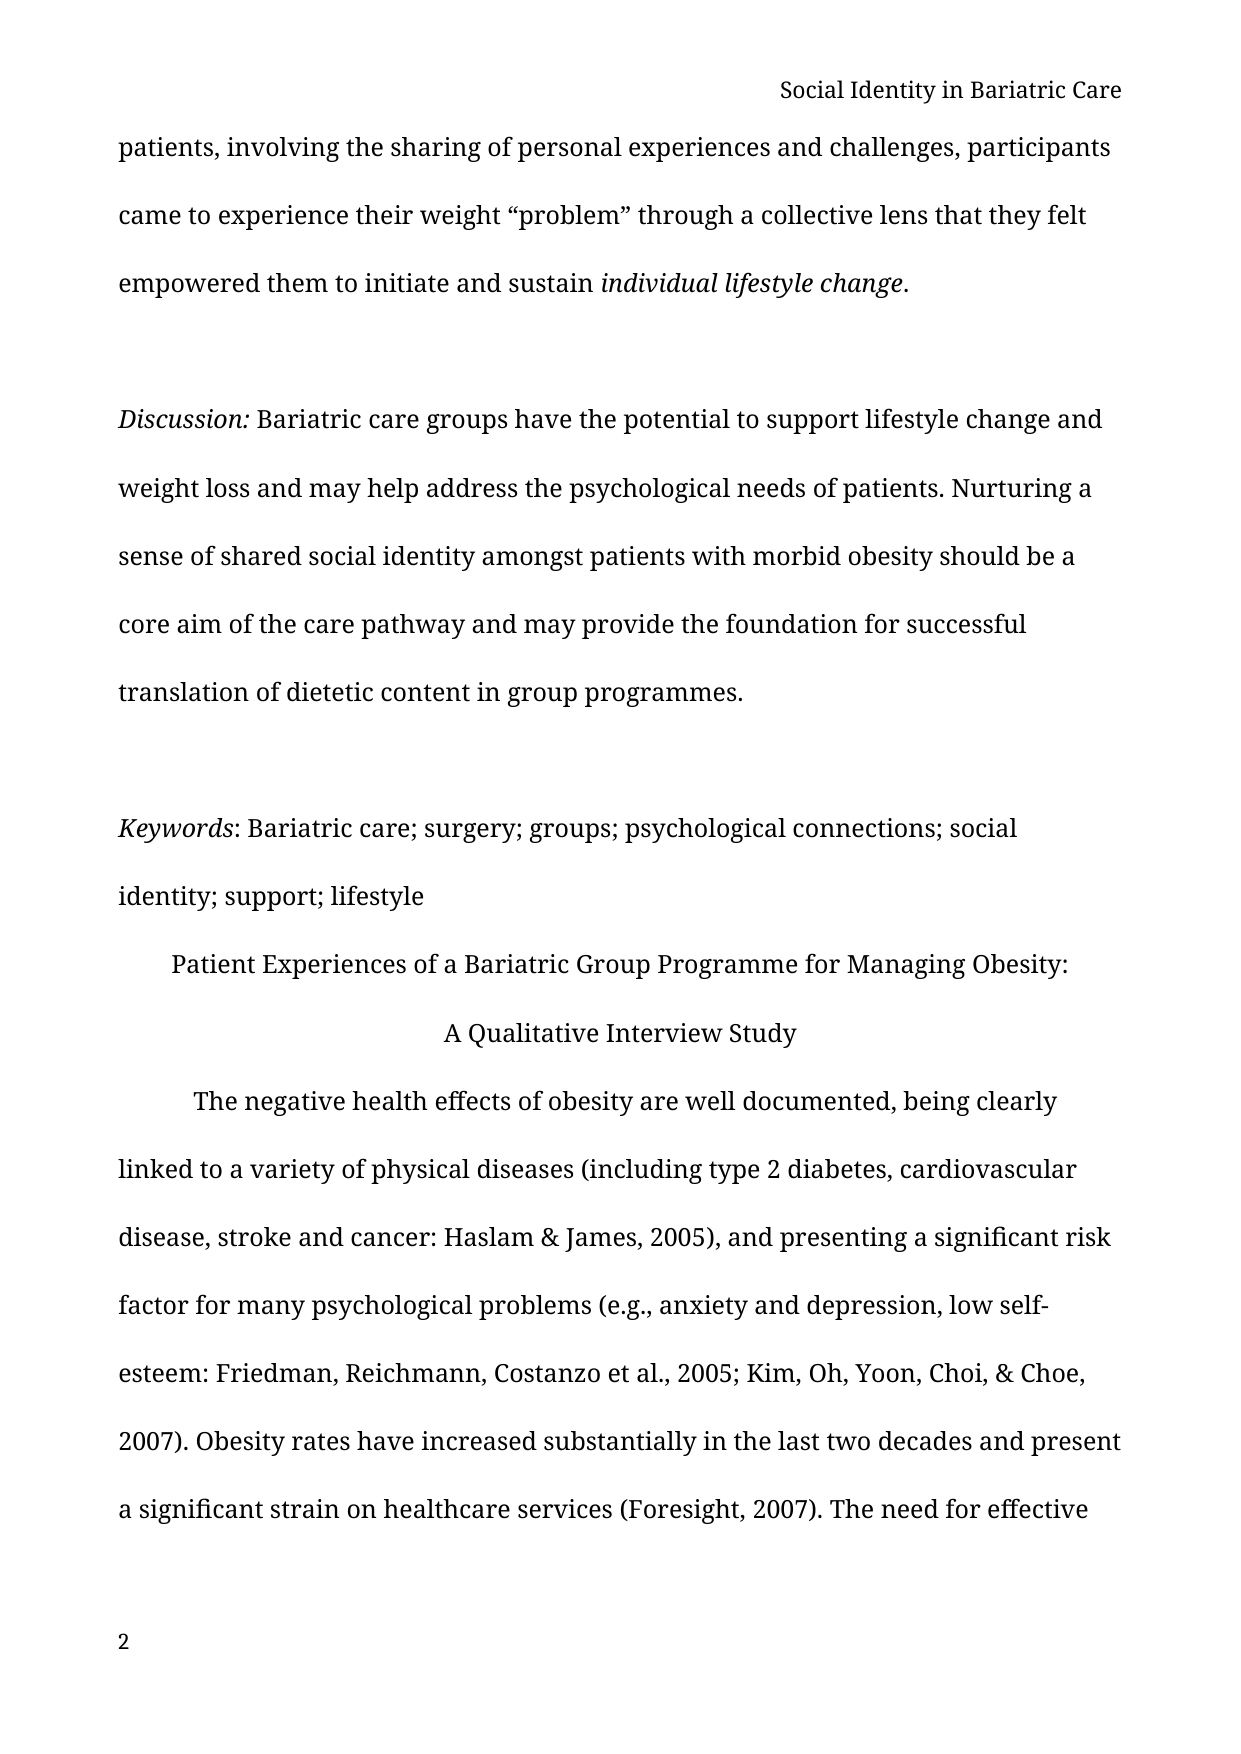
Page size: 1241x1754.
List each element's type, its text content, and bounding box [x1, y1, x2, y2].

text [118, 1083, 1122, 1526]
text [118, 130, 1122, 300]
text Discussion: Bariatric care groups have the potential to support lifestyle change and weight loss and may help address the psychological needs of patients. Nurturing a sense of shared social identity amongst patients with morbid obesity should be a core aim of the care pathway and may provide the foundation for successful translation of dietetic content in group programmes. [118, 402, 1122, 709]
text Keywords: Bariatric care; surgery; groups; psychological connections; social identity; support; lifestyle [118, 811, 1122, 913]
text A Qualitative Interview Study [118, 1015, 1122, 1049]
text Patient Experiences of a Bariatric Group Programme for Managing Obesity: [118, 947, 1122, 981]
